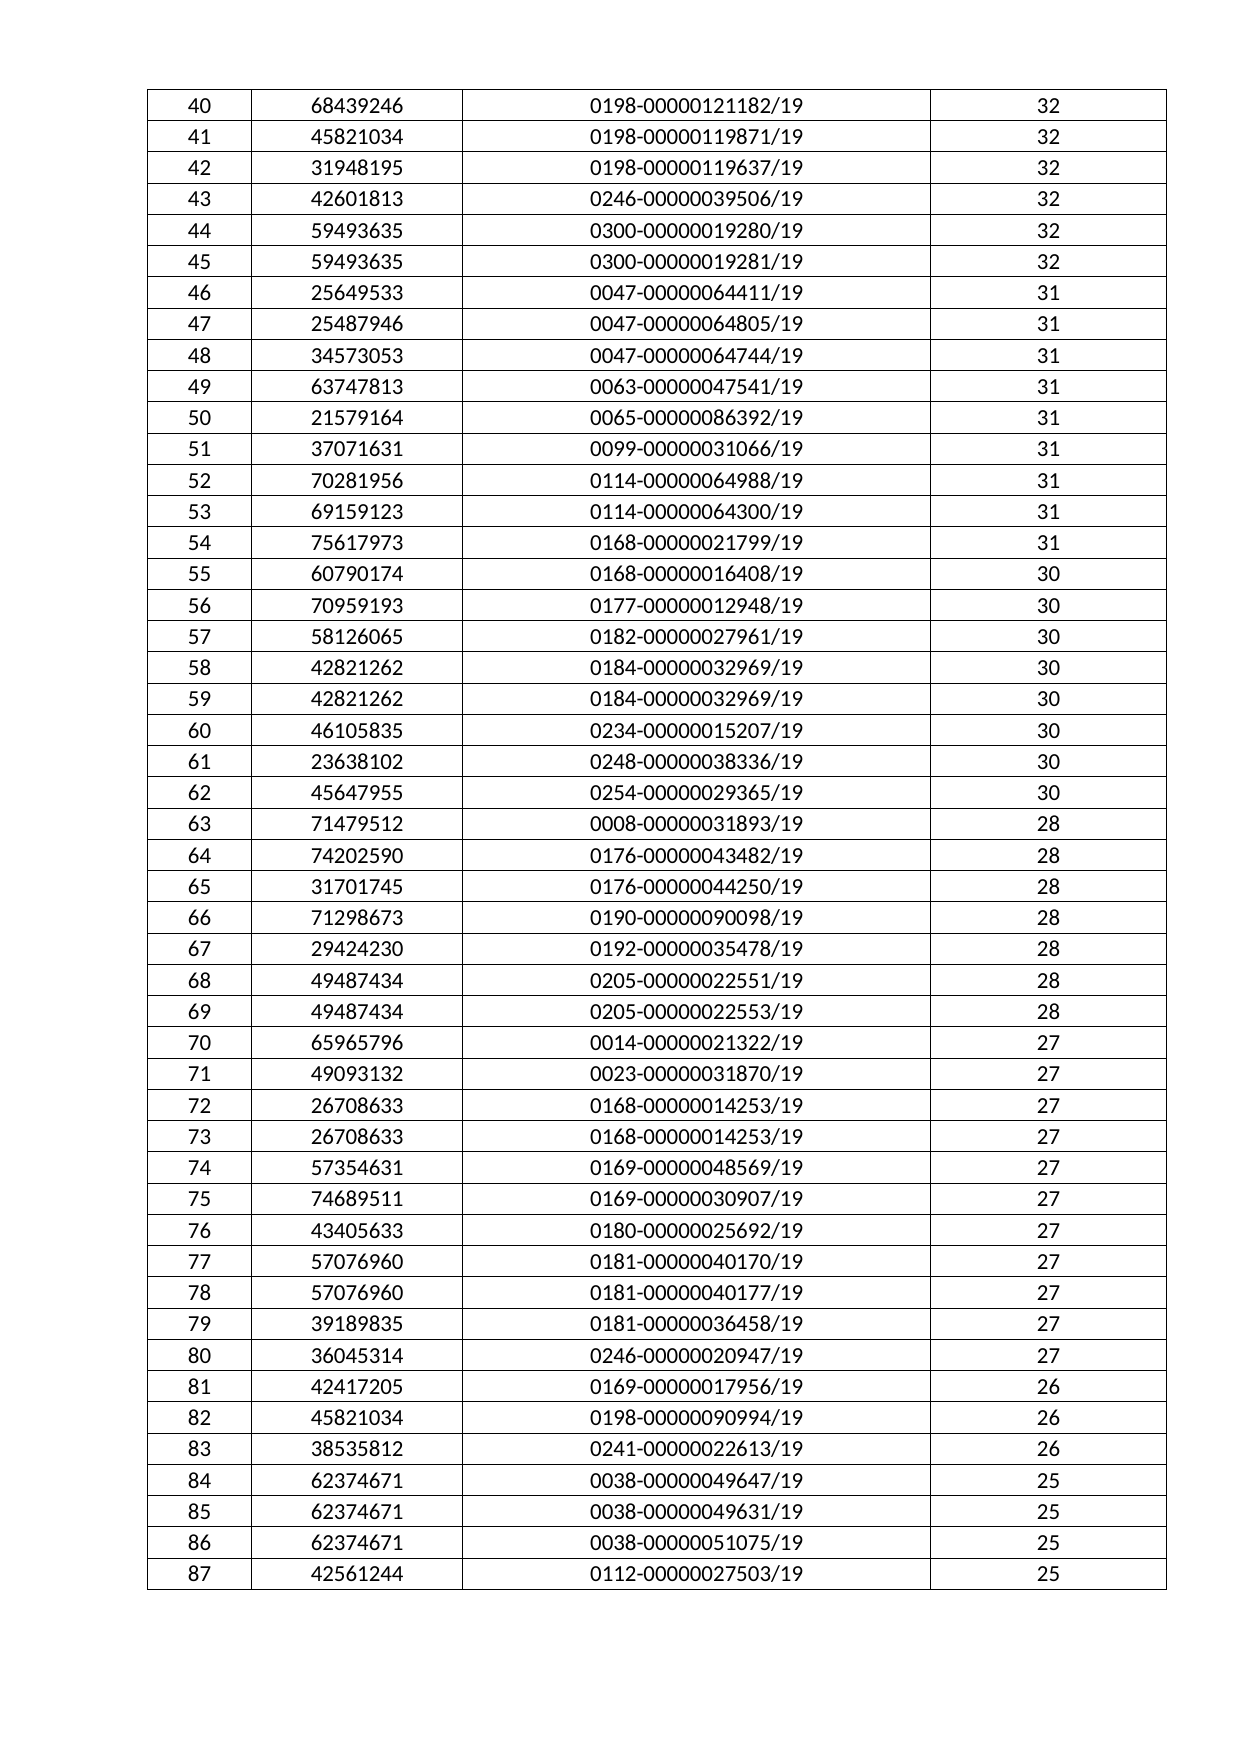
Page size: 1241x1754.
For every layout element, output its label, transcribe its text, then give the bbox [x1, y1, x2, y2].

table_cell 29424230 [252, 934, 462, 964]
table_cell 57354631 [252, 1152, 462, 1182]
table_cell 26708633 [252, 1121, 462, 1151]
table_cell 42561244 [252, 1559, 462, 1589]
table_cell 0182-00000027961/19 [463, 621, 930, 651]
table_cell 0241-00000022613/19 [463, 1434, 930, 1464]
table_cell 0254-00000029365/19 [463, 777, 930, 807]
table_cell 30 [931, 777, 1166, 807]
table_cell 64 [148, 840, 251, 870]
table_cell 25487946 [252, 309, 462, 339]
table_cell 27 [931, 1059, 1166, 1089]
table_cell 0023-00000031870/19 [463, 1059, 930, 1089]
table_cell 39189835 [252, 1309, 462, 1339]
table_cell 55 [148, 559, 251, 589]
table_cell 0014-00000021322/19 [463, 1027, 930, 1057]
table_cell 58 [148, 652, 251, 682]
table_cell 69 [148, 996, 251, 1026]
table_cell 25 [931, 1527, 1166, 1557]
table_cell 62374671 [252, 1527, 462, 1557]
table_cell 28 [931, 902, 1166, 932]
table_cell 71479512 [252, 809, 462, 839]
table_cell 31 [931, 527, 1166, 557]
table_cell 68 [148, 965, 251, 995]
table_cell 0114-00000064300/19 [463, 496, 930, 526]
table_cell 67 [148, 934, 251, 964]
table_cell 86 [148, 1527, 251, 1557]
table_cell 85 [148, 1496, 251, 1526]
table_cell 0099-00000031066/19 [463, 434, 930, 464]
table_cell 25649533 [252, 277, 462, 307]
table_cell 58126065 [252, 621, 462, 651]
table_cell 0168-00000021799/19 [463, 527, 930, 557]
table_cell 45 [148, 246, 251, 276]
table_cell 0169-00000017956/19 [463, 1371, 930, 1401]
table_cell 0300-00000019280/19 [463, 215, 930, 245]
table_cell 61 [148, 746, 251, 776]
table_cell 32 [931, 246, 1166, 276]
table_cell 57076960 [252, 1246, 462, 1276]
table_cell 74202590 [252, 840, 462, 870]
table_cell 28 [931, 809, 1166, 839]
table_cell 49487434 [252, 965, 462, 995]
table_cell 32 [931, 152, 1166, 182]
table_cell 70281956 [252, 465, 462, 495]
table_cell 31701745 [252, 871, 462, 901]
table_cell 0246-00000039506/19 [463, 184, 930, 214]
table_cell 50 [148, 402, 251, 432]
table_cell 25 [931, 1496, 1166, 1526]
table_cell 51 [148, 434, 251, 464]
table_cell 25 [931, 1465, 1166, 1495]
table_cell 0181-00000040177/19 [463, 1277, 930, 1307]
table_cell 78 [148, 1277, 251, 1307]
table_cell 31948195 [252, 152, 462, 182]
table_cell 26708633 [252, 1090, 462, 1120]
table_cell 0205-00000022551/19 [463, 965, 930, 995]
table_cell 0038-00000049647/19 [463, 1465, 930, 1495]
table_cell 0198-00000090994/19 [463, 1402, 930, 1432]
table_cell 59493635 [252, 215, 462, 245]
table_cell 42 [148, 152, 251, 182]
table_cell 76 [148, 1215, 251, 1245]
table_cell 31 [931, 371, 1166, 401]
table_cell 34573053 [252, 340, 462, 370]
table_cell 66 [148, 902, 251, 932]
table_cell 0047-00000064744/19 [463, 340, 930, 370]
table_cell 26 [931, 1402, 1166, 1432]
table_cell 70 [148, 1027, 251, 1057]
table_cell 31 [931, 402, 1166, 432]
table_cell 77 [148, 1246, 251, 1276]
table_cell 31 [931, 496, 1166, 526]
table_cell 0047-00000064805/19 [463, 309, 930, 339]
table_cell 27 [931, 1152, 1166, 1182]
table_cell 71298673 [252, 902, 462, 932]
table_cell 84 [148, 1465, 251, 1495]
table_cell 21579164 [252, 402, 462, 432]
table_cell 0234-00000015207/19 [463, 715, 930, 745]
table_cell 27 [931, 1090, 1166, 1120]
table_cell 0198-00000119637/19 [463, 152, 930, 182]
table_cell 0246-00000020947/19 [463, 1340, 930, 1370]
table_cell 87 [148, 1559, 251, 1589]
table_cell 0177-00000012948/19 [463, 590, 930, 620]
table_cell 30 [931, 559, 1166, 589]
table_cell 0192-00000035478/19 [463, 934, 930, 964]
table_cell 45821034 [252, 121, 462, 151]
table_cell 62 [148, 777, 251, 807]
table_cell 30 [931, 746, 1166, 776]
table_cell 59 [148, 684, 251, 714]
table_cell 63747813 [252, 371, 462, 401]
table_cell 23638102 [252, 746, 462, 776]
table_cell 37071631 [252, 434, 462, 464]
table_cell 0190-00000090098/19 [463, 902, 930, 932]
table_cell 28 [931, 871, 1166, 901]
table_cell 0180-00000025692/19 [463, 1215, 930, 1245]
table_cell 75617973 [252, 527, 462, 557]
table_cell 73 [148, 1121, 251, 1151]
table_cell 74 [148, 1152, 251, 1182]
table_cell 82 [148, 1402, 251, 1432]
table_cell 0038-00000051075/19 [463, 1527, 930, 1557]
table_cell 0181-00000036458/19 [463, 1309, 930, 1339]
table_cell 0008-00000031893/19 [463, 809, 930, 839]
table_cell 0063-00000047541/19 [463, 371, 930, 401]
table_cell 0198-00000121182/19 [463, 90, 930, 120]
table_cell 52 [148, 465, 251, 495]
table_cell 42821262 [252, 684, 462, 714]
table_cell 0065-00000086392/19 [463, 402, 930, 432]
table_cell 56 [148, 590, 251, 620]
table_cell 68439246 [252, 90, 462, 120]
table_cell 31 [931, 309, 1166, 339]
table_cell 69159123 [252, 496, 462, 526]
table_cell 32 [931, 184, 1166, 214]
table_cell 30 [931, 684, 1166, 714]
table_cell 54 [148, 527, 251, 557]
table_cell 30 [931, 590, 1166, 620]
table_cell 70959193 [252, 590, 462, 620]
table_cell 80 [148, 1340, 251, 1370]
table_cell 30 [931, 652, 1166, 682]
table_cell 26 [931, 1434, 1166, 1464]
table_cell 32 [931, 121, 1166, 151]
table_cell 0176-00000043482/19 [463, 840, 930, 870]
table_cell 53 [148, 496, 251, 526]
table_cell 44 [148, 215, 251, 245]
table_cell 75 [148, 1184, 251, 1214]
table_cell 42821262 [252, 652, 462, 682]
table_cell 27 [931, 1184, 1166, 1214]
table_cell 74689511 [252, 1184, 462, 1214]
table_cell 30 [931, 621, 1166, 651]
table_cell 49 [148, 371, 251, 401]
table_cell 57 [148, 621, 251, 651]
table_cell 72 [148, 1090, 251, 1120]
table_cell 25 [931, 1559, 1166, 1589]
table_cell 32 [931, 90, 1166, 120]
table_cell 48 [148, 340, 251, 370]
table_cell 30 [931, 715, 1166, 745]
table_cell 0168-00000016408/19 [463, 559, 930, 589]
table_cell 65965796 [252, 1027, 462, 1057]
table_cell 45821034 [252, 1402, 462, 1432]
table_cell 0184-00000032969/19 [463, 652, 930, 682]
table_cell 40 [148, 90, 251, 120]
table_cell 79 [148, 1309, 251, 1339]
table_cell 0176-00000044250/19 [463, 871, 930, 901]
table_cell 31 [931, 434, 1166, 464]
table_cell 28 [931, 840, 1166, 870]
table_cell 28 [931, 996, 1166, 1026]
table_cell 41 [148, 121, 251, 151]
table_cell 49487434 [252, 996, 462, 1026]
table_cell 27 [931, 1215, 1166, 1245]
table_cell 0047-00000064411/19 [463, 277, 930, 307]
table_cell 0248-00000038336/19 [463, 746, 930, 776]
table_cell 32 [931, 215, 1166, 245]
table_cell 31 [931, 465, 1166, 495]
table_cell 26 [931, 1371, 1166, 1401]
table_cell 46 [148, 277, 251, 307]
table_cell 62374671 [252, 1465, 462, 1495]
table_cell 65 [148, 871, 251, 901]
table_cell 60790174 [252, 559, 462, 589]
table_cell 0168-00000014253/19 [463, 1090, 930, 1120]
table_cell 31 [931, 340, 1166, 370]
table_cell 0168-00000014253/19 [463, 1121, 930, 1151]
table_cell 28 [931, 934, 1166, 964]
table_cell 0184-00000032969/19 [463, 684, 930, 714]
table_cell 43 [148, 184, 251, 214]
table_cell 0169-00000048569/19 [463, 1152, 930, 1182]
table_cell 47 [148, 309, 251, 339]
table_cell 83 [148, 1434, 251, 1464]
table_cell 0112-00000027503/19 [463, 1559, 930, 1589]
table_cell 0169-00000030907/19 [463, 1184, 930, 1214]
table_cell 59493635 [252, 246, 462, 276]
table_cell 31 [931, 277, 1166, 307]
table_cell 0300-00000019281/19 [463, 246, 930, 276]
table_cell 49093132 [252, 1059, 462, 1089]
table_cell 0114-00000064988/19 [463, 465, 930, 495]
table_cell 28 [931, 965, 1166, 995]
table_cell 62374671 [252, 1496, 462, 1526]
table_cell 46105835 [252, 715, 462, 745]
table_cell 36045314 [252, 1340, 462, 1370]
table_cell 27 [931, 1277, 1166, 1307]
table_cell 27 [931, 1027, 1166, 1057]
table_cell 42601813 [252, 184, 462, 214]
table_cell 57076960 [252, 1277, 462, 1307]
table_cell 27 [931, 1340, 1166, 1370]
table_cell 27 [931, 1121, 1166, 1151]
table_cell 0181-00000040170/19 [463, 1246, 930, 1276]
table_cell 27 [931, 1309, 1166, 1339]
table_cell 60 [148, 715, 251, 745]
table_cell 71 [148, 1059, 251, 1089]
table_cell 42417205 [252, 1371, 462, 1401]
table_cell 27 [931, 1246, 1166, 1276]
table_cell 43405633 [252, 1215, 462, 1245]
table_cell 45647955 [252, 777, 462, 807]
table_cell 63 [148, 809, 251, 839]
table_cell 38535812 [252, 1434, 462, 1464]
table_cell 0038-00000049631/19 [463, 1496, 930, 1526]
table_cell 0198-00000119871/19 [463, 121, 930, 151]
table_cell 81 [148, 1371, 251, 1401]
table_cell 0205-00000022553/19 [463, 996, 930, 1026]
